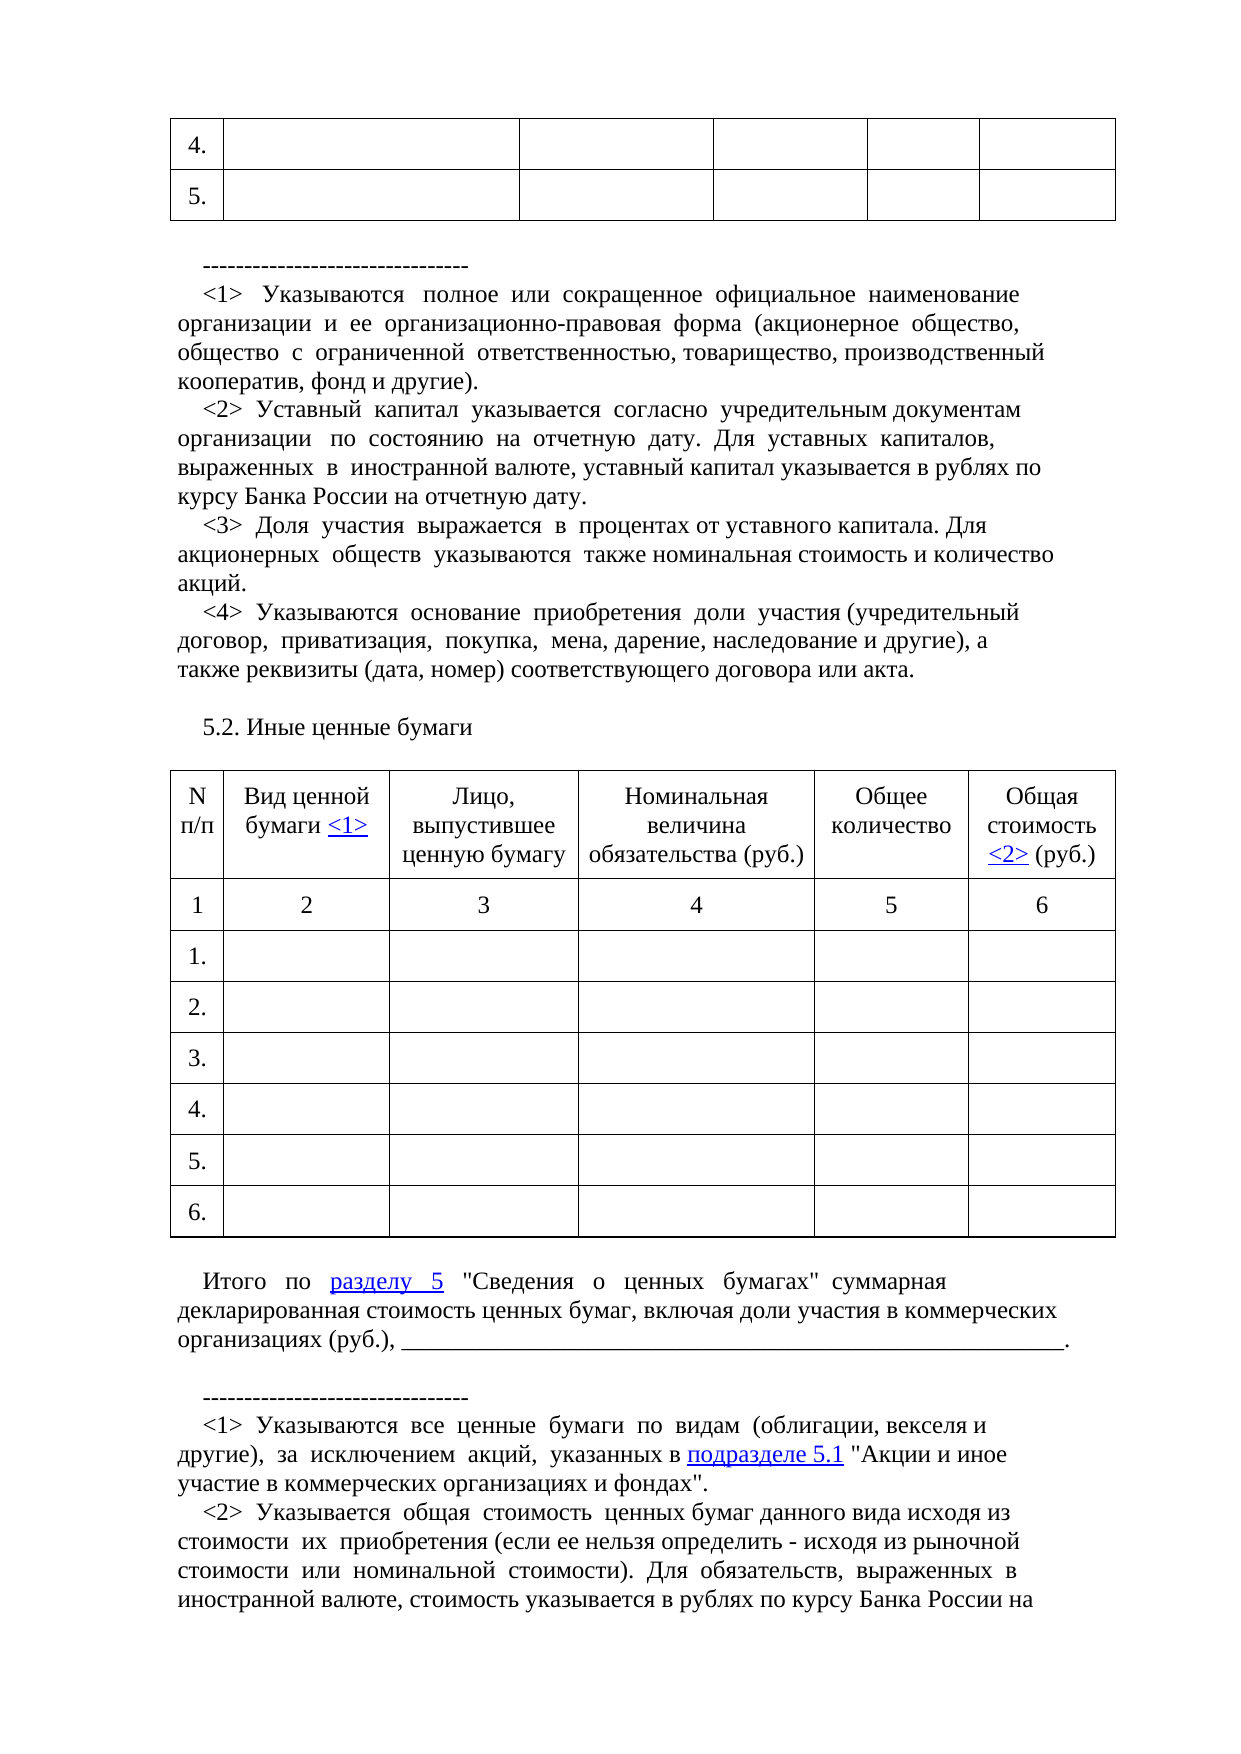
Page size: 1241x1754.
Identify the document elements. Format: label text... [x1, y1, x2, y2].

table_cell 6 [969, 879, 1115, 929]
table_cell [815, 1135, 968, 1185]
text <3> Доля участия выражается в процентах от уставного капитала. Для [177, 510, 1152, 539]
table_cell 1. [171, 931, 223, 981]
table_cell [579, 931, 814, 981]
table_header Номинальная величина обязательства (руб.) [579, 771, 814, 878]
table_cell [520, 170, 713, 220]
table_cell [815, 1033, 968, 1083]
text курсу Банка России на отчетную дату. [177, 481, 1152, 510]
table_cell [980, 170, 1115, 220]
text <1> Указываются полное или сокращенное официальное наименование [177, 279, 1152, 308]
table_cell [969, 1135, 1115, 1185]
table_header N п/п [171, 771, 223, 878]
table_cell 4. [171, 119, 223, 169]
table_cell [579, 1186, 814, 1236]
table_cell [579, 1135, 814, 1185]
table_cell 6. [171, 1186, 223, 1236]
table_cell 3 [390, 879, 578, 929]
table_cell [579, 1084, 814, 1134]
table_cell [969, 1033, 1115, 1083]
text иностранной валюте, стоимость указывается в рублях по курсу Банка России на [177, 1584, 1152, 1612]
table_cell [224, 931, 389, 981]
table_cell [579, 982, 814, 1032]
text акционерных обществ указываются также номинальная стоимость и количество [177, 539, 1152, 568]
table_cell 4. [171, 1084, 223, 1134]
table_cell [815, 1084, 968, 1134]
text <4> Указываются основание приобретения доли участия (учредительный [177, 597, 1152, 625]
text также реквизиты (дата, номер) соответствующего договора или акта. [177, 654, 1152, 683]
table_cell [714, 119, 867, 169]
table_cell [390, 1033, 578, 1083]
table_cell [520, 119, 713, 169]
table_cell [390, 1135, 578, 1185]
text организации по состоянию на отчетную дату. Для уставных капиталов, [177, 423, 1152, 452]
table_cell [224, 1186, 389, 1236]
table_cell [868, 119, 979, 169]
table_cell [868, 170, 979, 220]
table_cell 5. [171, 170, 223, 220]
table_cell 5. [171, 1135, 223, 1185]
text -------------------------------- [177, 250, 1152, 279]
table_cell 4 [579, 879, 814, 929]
table_cell 2. [171, 982, 223, 1032]
text -------------------------------- [177, 1382, 1152, 1410]
text другие), за исключением акций, указанных в подразделе 5.1 "Акции и иное [177, 1439, 1152, 1468]
text Итого по разделу 5 "Сведения о ценных бумагах" суммарная [177, 1266, 1152, 1295]
text декларированная стоимость ценных бумаг, включая доли участия в коммерческих [177, 1295, 1152, 1324]
table_cell [980, 119, 1115, 169]
table_cell [815, 982, 968, 1032]
text организациях (руб.), _____________________________________________________. [177, 1324, 1152, 1353]
text кооператив, фонд и другие). [177, 366, 1152, 394]
table_cell 1 [171, 879, 223, 929]
table_cell [390, 931, 578, 981]
table_cell 5 [815, 879, 968, 929]
table_header Лицо, выпустившее ценную бумагу [390, 771, 578, 878]
table_cell [224, 1084, 389, 1134]
text акций. [177, 568, 1152, 596]
table_cell [224, 1033, 389, 1083]
text организации и ее организационно-правовая форма (акционерное общество, [177, 308, 1152, 337]
table_cell [969, 982, 1115, 1032]
table_header Общее количество [815, 771, 968, 878]
table_cell [969, 931, 1115, 981]
text 5.2. Иные ценные бумаги [177, 712, 1152, 741]
table_header Вид ценной бумаги <1> [224, 771, 389, 878]
table_cell [390, 1186, 578, 1236]
text стоимости или номинальной стоимости). Для обязательств, выраженных в [177, 1555, 1152, 1583]
table_cell [224, 1135, 389, 1185]
text выраженных в иностранной валюте, уставный капитал указывается в рублях по [177, 452, 1152, 481]
table_cell [224, 119, 519, 169]
text <2> Уставный капитал указывается согласно учредительным документам [177, 394, 1152, 423]
text участие в коммерческих организациях и фондах". [177, 1468, 1152, 1497]
table_cell [815, 931, 968, 981]
text <1> Указываются все ценные бумаги по видам (облигации, векселя и [177, 1411, 1152, 1439]
table_cell [579, 1033, 814, 1083]
table_cell [969, 1084, 1115, 1134]
table_cell [969, 1186, 1115, 1236]
text договор, приватизация, покупка, мена, дарение, наследование и другие), а [177, 625, 1152, 654]
table_cell [224, 982, 389, 1032]
table_cell [815, 1186, 968, 1236]
table_cell 3. [171, 1033, 223, 1083]
table_header Общая стоимость <2> (руб.) [969, 771, 1115, 878]
text общество с ограниченной ответственностью, товарищество, производственный [177, 337, 1152, 366]
table_cell 2 [224, 879, 389, 929]
text <2> Указывается общая стоимость ценных бумаг данного вида исходя из [177, 1497, 1152, 1526]
table_cell [224, 170, 519, 220]
table_cell [390, 1084, 578, 1134]
text стоимости их приобретения (если ее нельзя определить - исходя из рыночной [177, 1526, 1152, 1555]
table_cell [714, 170, 867, 220]
table_cell [390, 982, 578, 1032]
